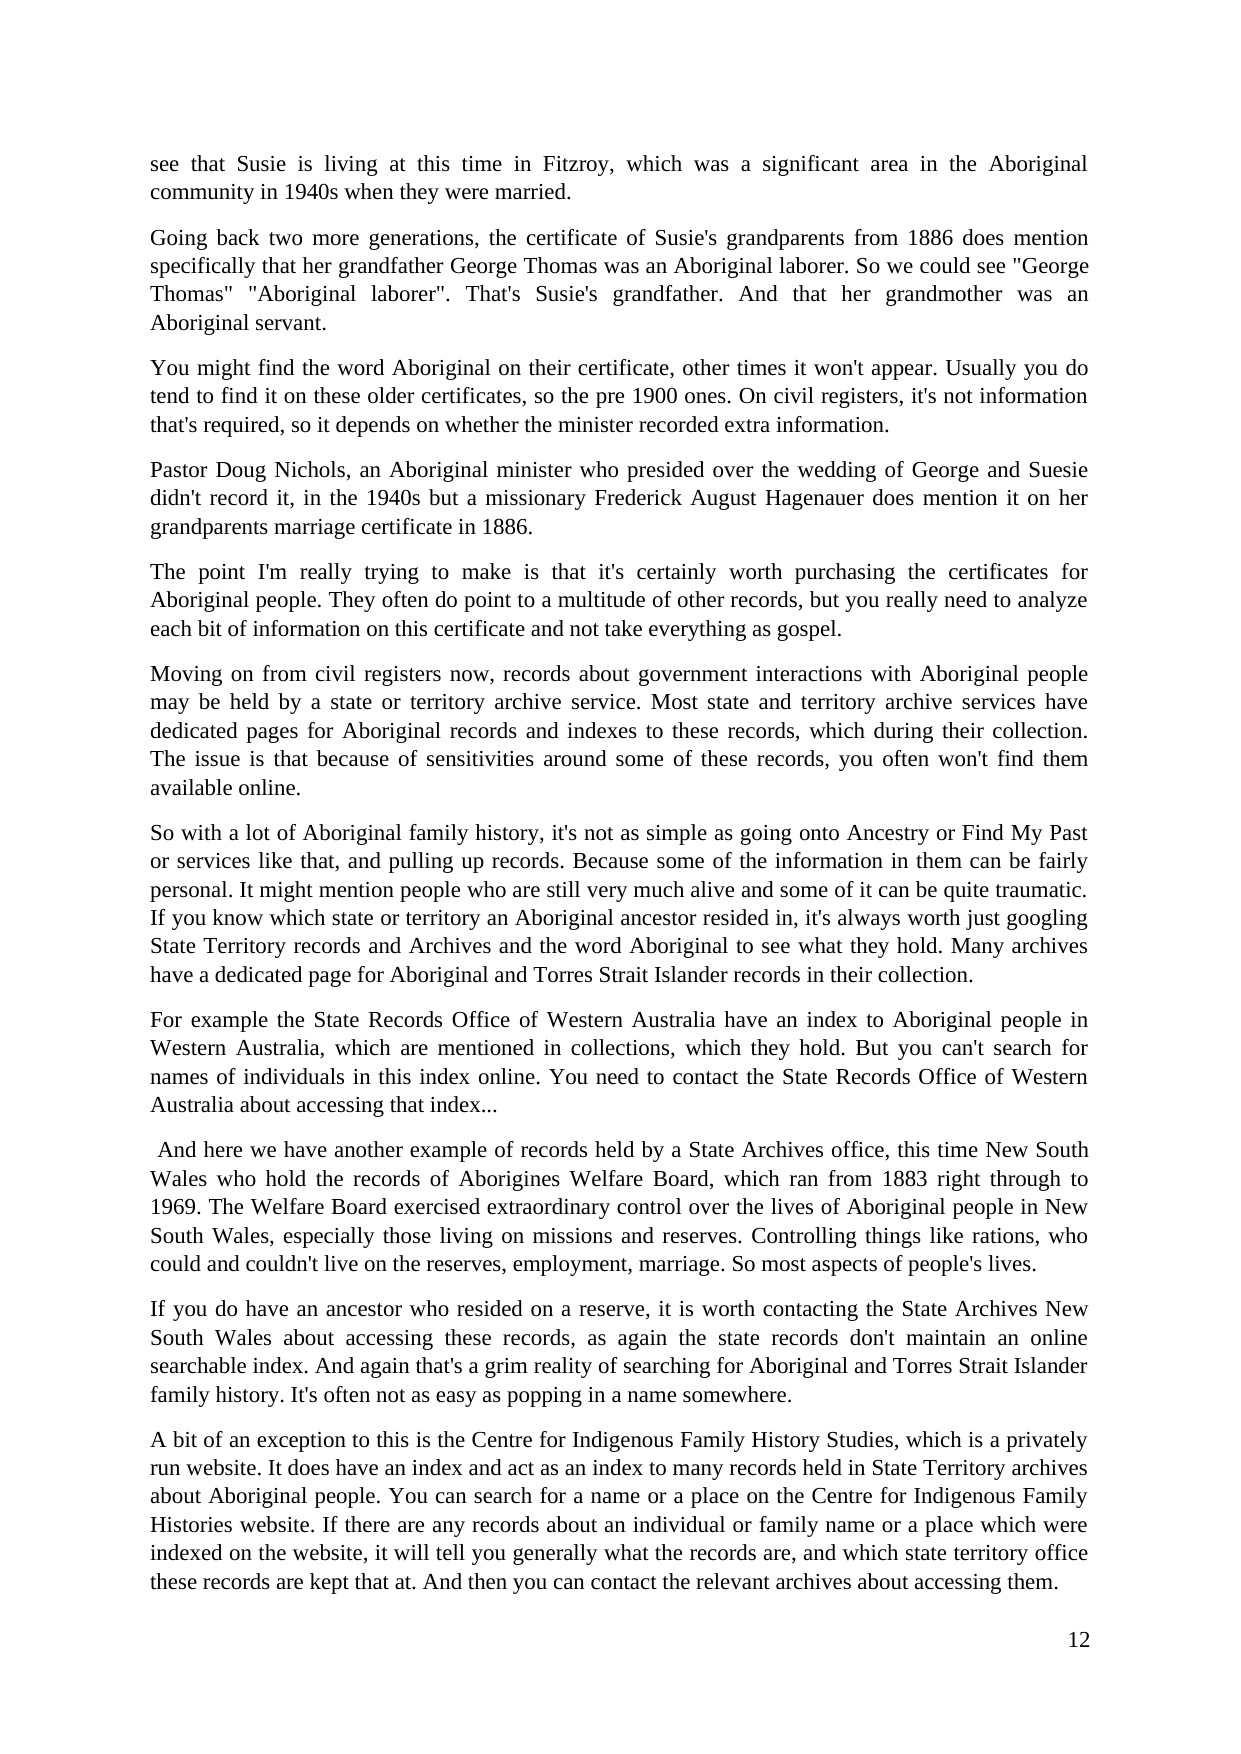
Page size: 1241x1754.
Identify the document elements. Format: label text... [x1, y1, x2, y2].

text Moving on from civil registers now, records about government interactions with Aboriginal people may be held by a state or territory archive service. Most state and territory archive services have dedicated pages for Aboriginal records and indexes to these records, which during their collection. The issue is that because of sensitivities around some of these records, you often won't find them available online. [150, 660, 1090, 800]
text If you do have an ancestor who resided on a reserve, it is worth contacting the State Archives New South Wales about accessing these records, as again the state records don't maintain an online searchable index. And again that's a grim reality of searching for Aboriginal and Torres Strait Islander family history. It's often not as easy as popping in a name somewhere. [150, 1295, 1090, 1407]
text You might find the word Aboriginal on their certificate, other times it won't appear. Usually you do tend to find it on these older certificates, so the pre 1900 ones. On civil registers, it's not information that's required, so it depends on whether the minister recorded extra information. [150, 354, 1090, 437]
text For example the State Records Office of Western Australia have an index to Aboriginal people in Western Australia, which are mentioned in collections, which they hold. But you can't search for names of individuals in this index online. You need to contact the State Records Office of Western Australia about accessing that index... [150, 1006, 1090, 1118]
text Pastor Doug Nichols, an Aboriginal minister who presided over the wedding of George and Suesie didn't record it, in the 1940s but a missionary Frederick August Hagenauer does mention it on her grandparents marriage certificate in 1886. [150, 456, 1090, 539]
text And here we have another example of records held by a State Archives office, this time New South Wales who hold the records of Aborigines Welfare Board, which ran from 1883 right through to 1969. The Welfare Board exercised extraordinary control over the lives of Aboriginal people in New South Wales, especially those living on missions and reserves. Controlling things like rations, who could and couldn't live on the reserves, employment, marriage. So most aspects of people's lives. [150, 1136, 1090, 1277]
text The point I'm really trying to make is that it's certainly worth purchasing the certificates for Aboriginal people. They often do point to a multitude of other records, but you really need to analyze each bit of information on this certificate and not take everything as gospel. [150, 558, 1090, 641]
text A bit of an exception to this is the Centre for Indigenous Family History Studies, which is a privately run website. It does have an index and act as an index to many records held in State Territory archives about Aboriginal people. You can search for a name or a place on the Centre for Indigenous Family Histories website. If there are any records about an individual or family name or a place which were indexed on the website, it will tell you generally what the records are, and which state territory office these records are kept that at. And then you can contact the relevant archives about accessing them. [150, 1426, 1090, 1594]
text Going back two more generations, the certificate of Susie's grandparents from 1886 does mention specifically that her grandfather George Thomas was an Aboriginal laborer. So we could see "George Thomas" "Aboriginal laborer". That's Susie's grandfather. And that her grandmother was an Aboriginal servant. [150, 223, 1090, 335]
text So with a lot of Aboriginal family history, it's not as simple as going onto Ancestry or Find My Past or services like that, and pulling up records. Because some of the information in them can be fairly personal. It might mention people who are still very much alive and some of it can be quite traumatic. If you know which state or territory an Aboriginal ancestor resided in, it's always worth just googling State Territory records and Archives and the word Aboriginal to see what they hold. Many archives have a dedicated page for Aboriginal and Torres Strait Islander records in their collection. [150, 819, 1090, 987]
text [150, 150, 1090, 205]
